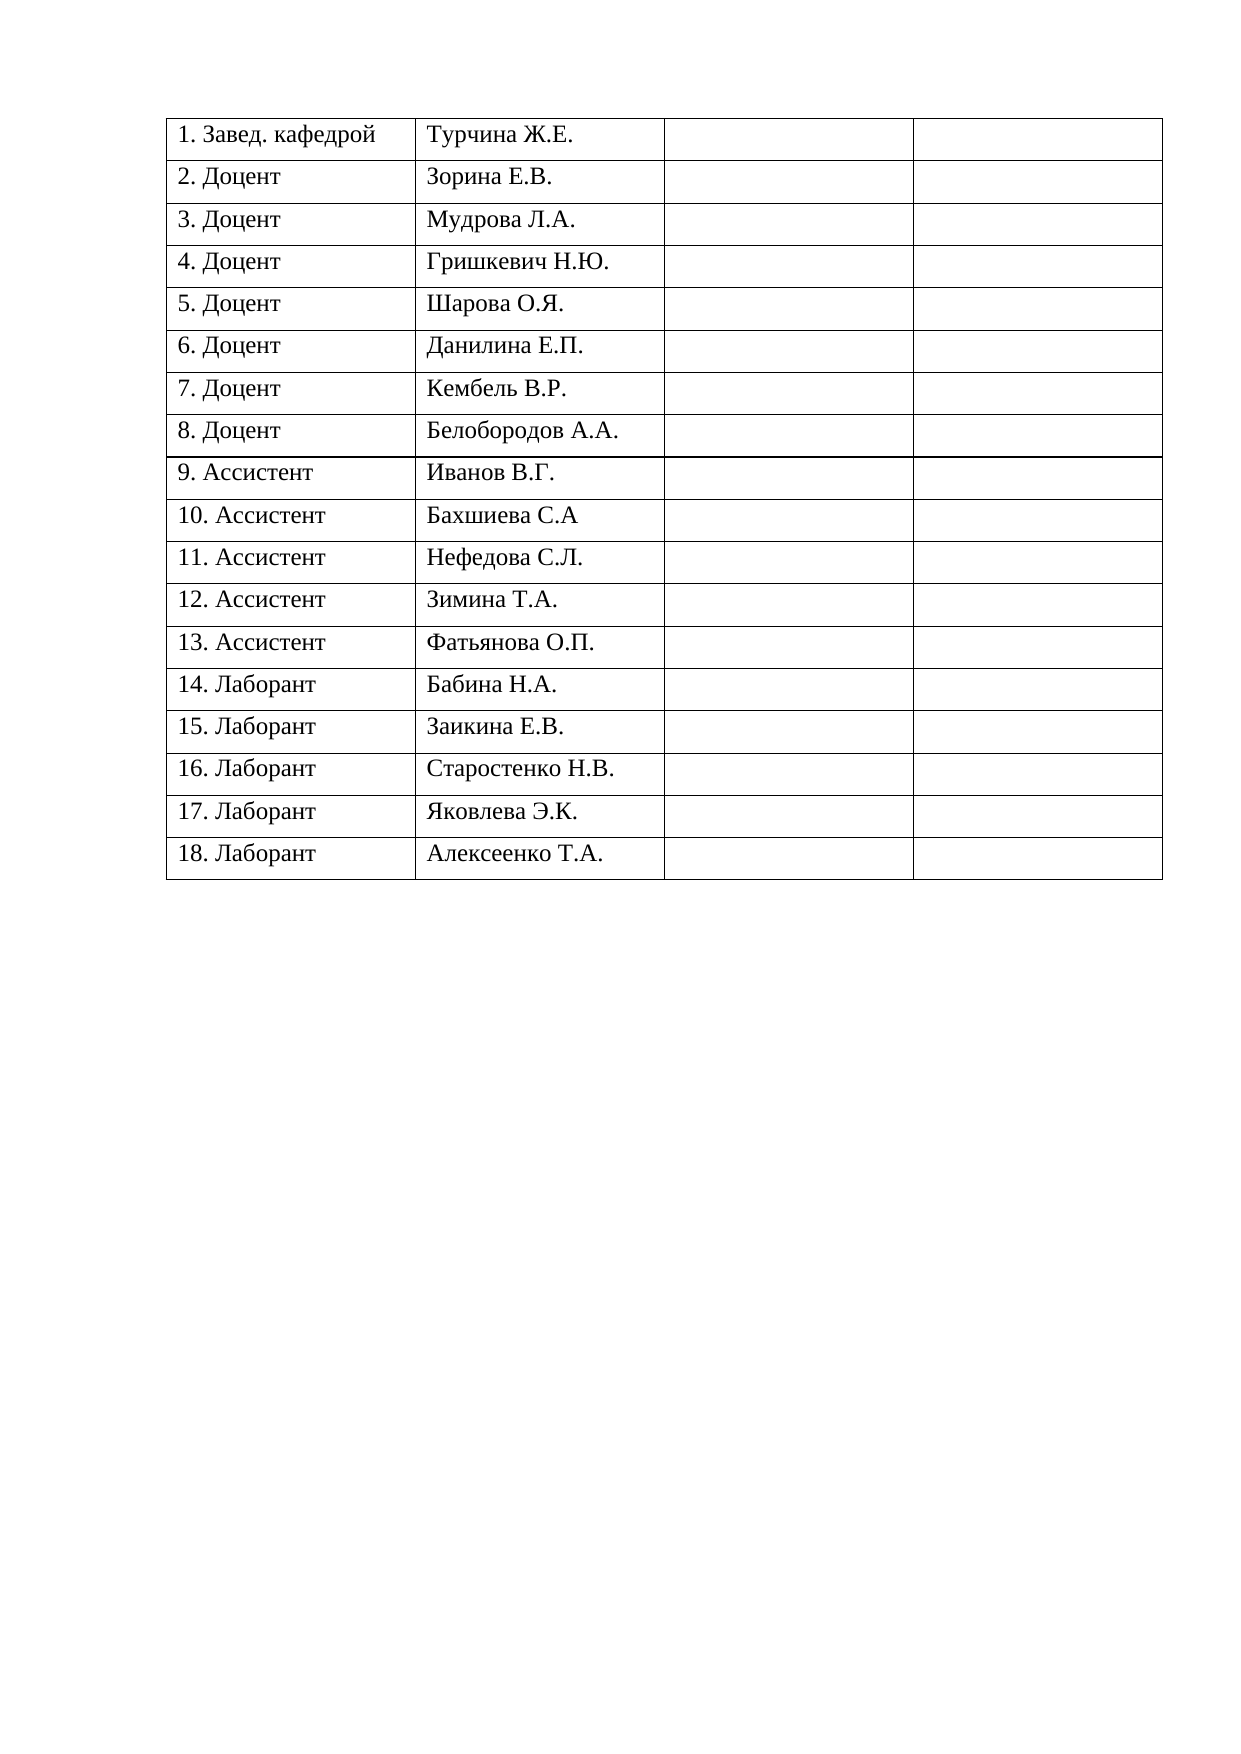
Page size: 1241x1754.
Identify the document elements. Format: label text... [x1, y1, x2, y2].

table_cell [665, 711, 913, 752]
table_cell [914, 288, 1162, 329]
table_cell 15. Лаборант [167, 711, 415, 752]
table_cell 1. Завед. кафедрой [167, 119, 415, 160]
table_cell [914, 331, 1162, 372]
table_cell [914, 161, 1162, 203]
table_cell Фатьянова О.П. [416, 627, 664, 668]
table_cell [665, 204, 913, 245]
table_cell Зимина Т.А. [416, 584, 664, 626]
table_cell Шарова О.Я. [416, 288, 664, 329]
table_cell 7. Доцент [167, 373, 415, 414]
table_cell [665, 627, 913, 668]
table_cell Заикина Е.В. [416, 711, 664, 752]
table_cell [665, 161, 913, 203]
table_cell [914, 584, 1162, 626]
table_cell [914, 246, 1162, 287]
table_cell 3. Доцент [167, 204, 415, 245]
table_cell 2. Доцент [167, 161, 415, 203]
table_cell [665, 288, 913, 329]
table_cell 16. Лаборант [167, 754, 415, 795]
table_cell [665, 500, 913, 541]
table_cell 6. Доцент [167, 331, 415, 372]
table_cell [914, 796, 1162, 837]
table_cell Яковлева Э.К. [416, 796, 664, 837]
table_cell [914, 627, 1162, 668]
table_cell Турчина Ж.Е. [416, 119, 664, 160]
table_cell Нефедова С.Л. [416, 542, 664, 583]
table_cell Мудрова Л.А. [416, 204, 664, 245]
table_cell [914, 711, 1162, 752]
table_cell 10. Ассистент [167, 500, 415, 541]
table_cell [914, 204, 1162, 245]
table_cell 8. Доцент [167, 415, 415, 456]
table_cell [665, 754, 913, 795]
table_cell 9. Ассистент [167, 458, 415, 499]
table_cell [665, 331, 913, 372]
table_cell [914, 119, 1162, 160]
table_cell [665, 669, 913, 710]
table_cell [665, 119, 913, 160]
table_cell [665, 246, 913, 287]
table_cell [914, 458, 1162, 499]
table_cell [665, 796, 913, 837]
table_cell [914, 415, 1162, 456]
table_cell 12. Ассистент [167, 584, 415, 626]
table_cell Старостенко Н.В. [416, 754, 664, 795]
table_cell Бабина Н.А. [416, 669, 664, 710]
table_cell Гришкевич Н.Ю. [416, 246, 664, 287]
table_cell 13. Ассистент [167, 627, 415, 668]
table_cell [914, 838, 1162, 879]
table_cell [914, 373, 1162, 414]
table_cell [665, 458, 913, 499]
table_cell Иванов В.Г. [416, 458, 664, 499]
table_cell Данилина Е.П. [416, 331, 664, 372]
table_cell 5. Доцент [167, 288, 415, 329]
table_cell [665, 542, 913, 583]
table_cell Зорина Е.В. [416, 161, 664, 203]
table_cell [914, 500, 1162, 541]
table_cell [665, 584, 913, 626]
table_cell 4. Доцент [167, 246, 415, 287]
table_cell 18. Лаборант [167, 838, 415, 879]
table_cell [665, 373, 913, 414]
table_cell [914, 754, 1162, 795]
table_cell Алексеенко Т.А. [416, 838, 664, 879]
table_cell 11. Ассистент [167, 542, 415, 583]
table_cell [665, 415, 913, 456]
table_cell Кембель В.Р. [416, 373, 664, 414]
table_cell 17. Лаборант [167, 796, 415, 837]
table_cell [914, 542, 1162, 583]
table_cell [665, 838, 913, 879]
table_cell 14. Лаборант [167, 669, 415, 710]
table_cell Белобородов А.А. [416, 415, 664, 456]
table_cell [914, 669, 1162, 710]
table_cell Бахшиева С.А [416, 500, 664, 541]
